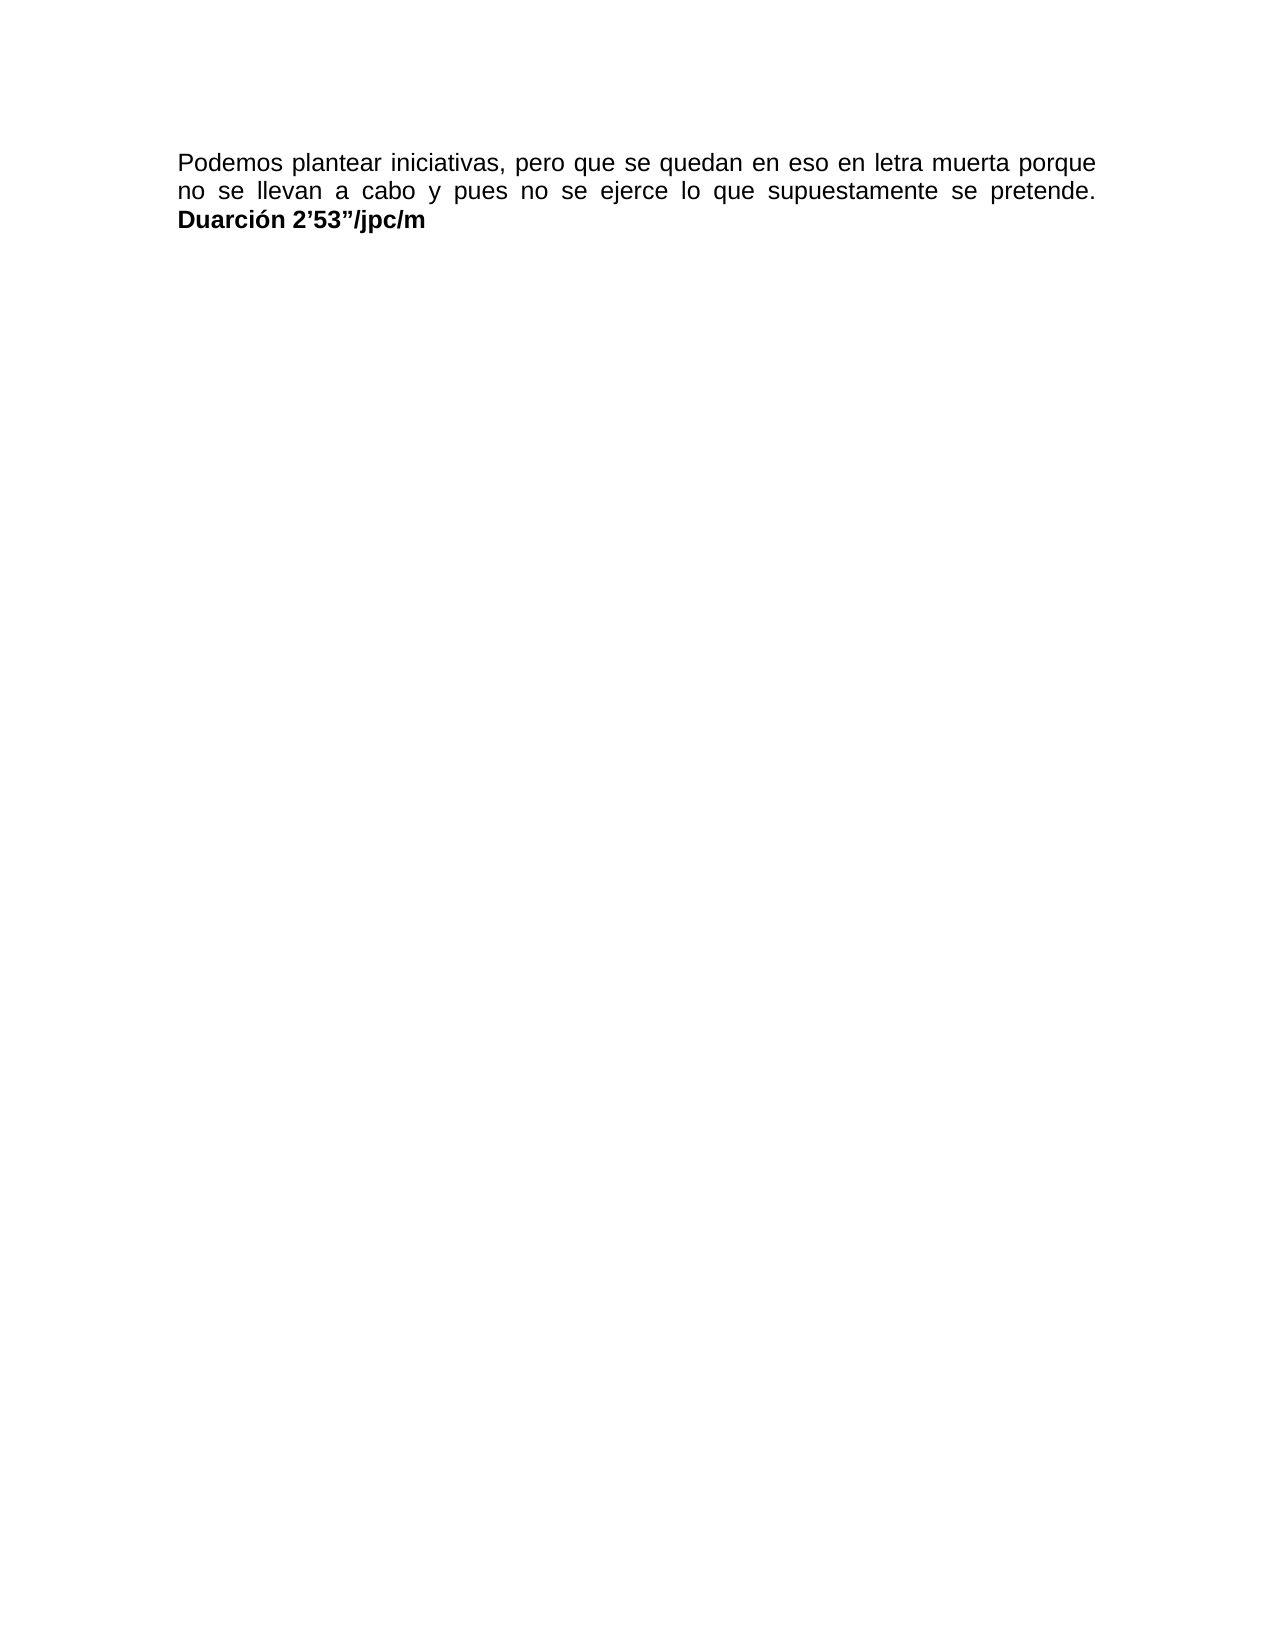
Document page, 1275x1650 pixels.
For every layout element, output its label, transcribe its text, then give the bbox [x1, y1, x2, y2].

text Podemos plantear iniciativas, pero que se quedan en eso en letra muerta porque no se llevan a cabo y pues no se ejerce lo que supuestamente se pretende. Duarción 2’53”/jpc/m [177, 148, 1098, 234]
